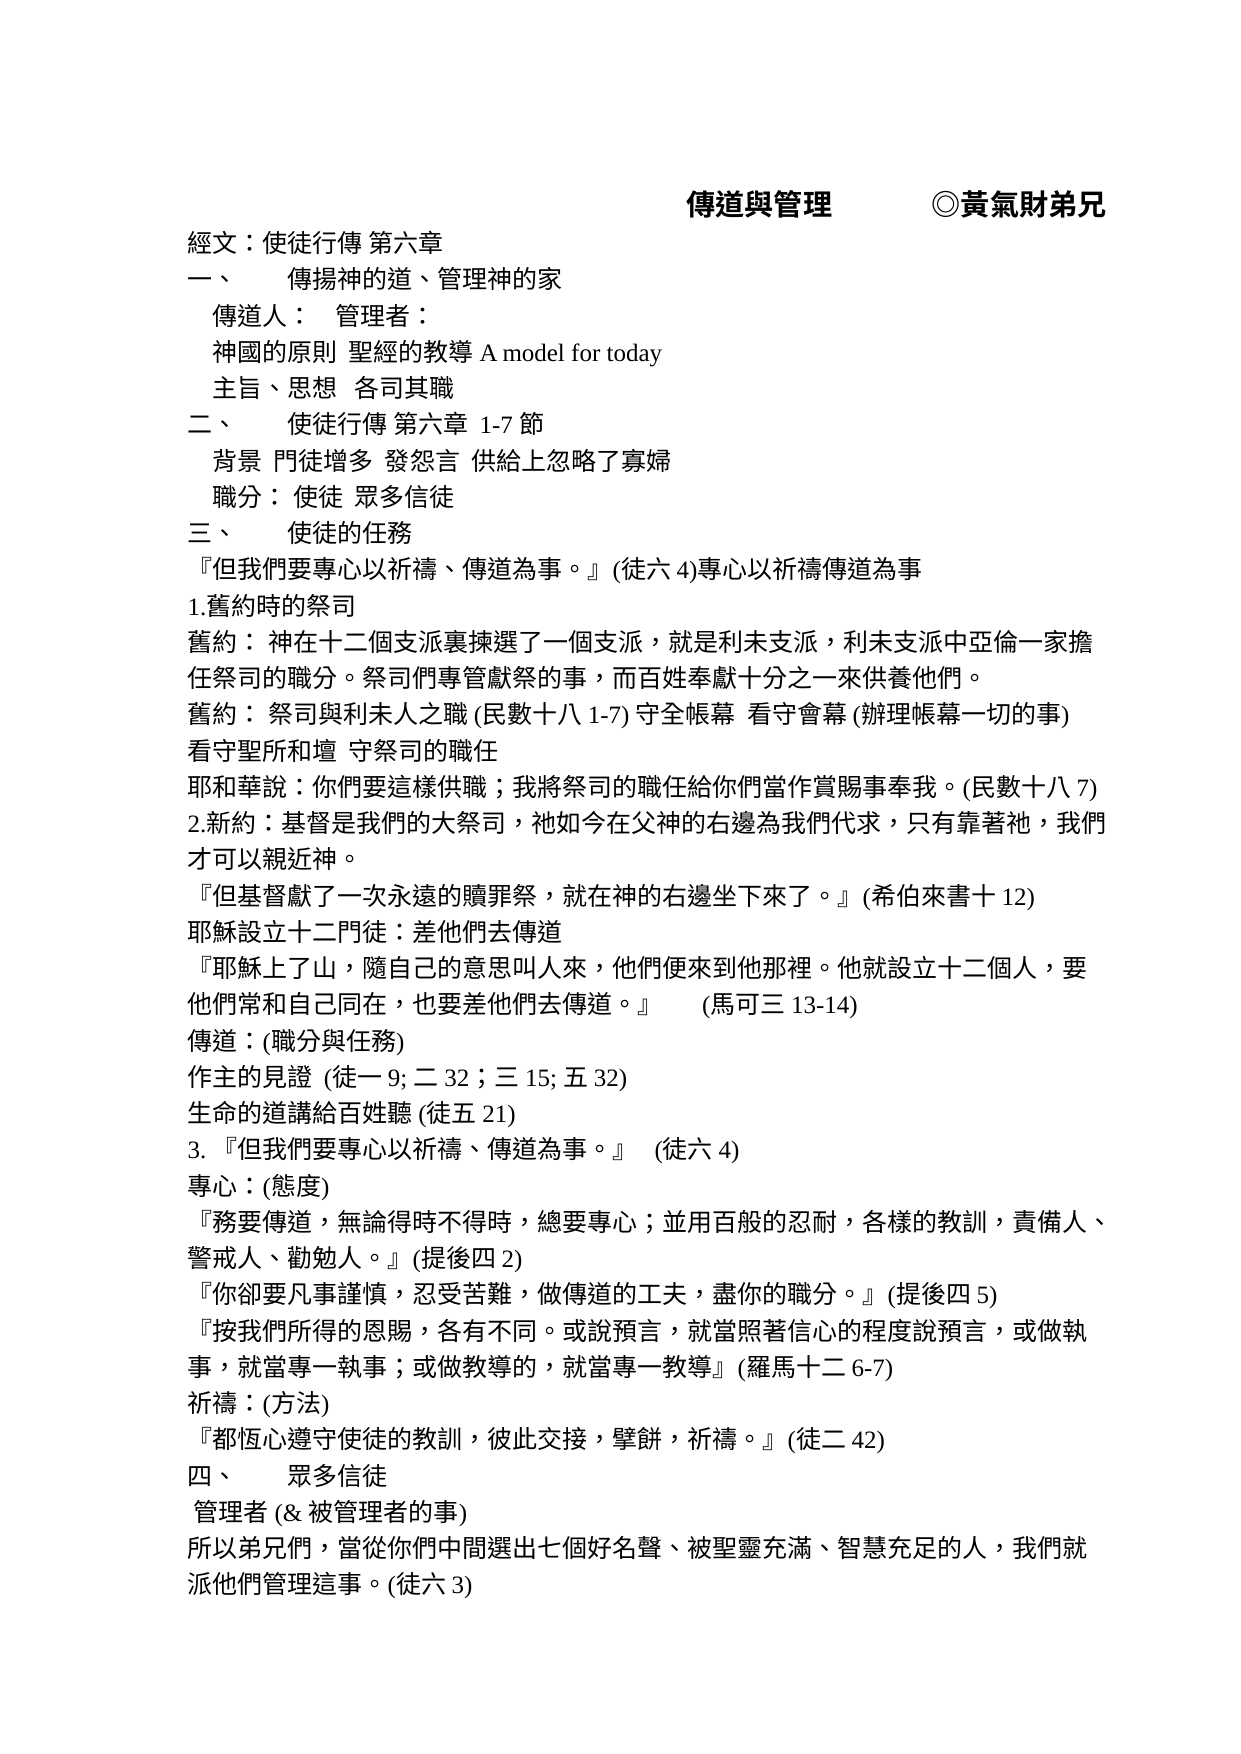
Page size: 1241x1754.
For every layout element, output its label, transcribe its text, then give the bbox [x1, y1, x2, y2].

text 專心：(態度) [187, 1166, 1106, 1202]
text 經文：使徒行傳 第六章 [187, 223, 1106, 260]
text 2.新約：基督是我們的大祭司，祂如今在父神的右邊為我們代求，只有靠著祂，我們才可以親近神。 [187, 803, 1106, 876]
text 作主的見證 (徒一 9; 二 32；三 15; 五 32) [187, 1057, 1106, 1093]
text 耶和華說：你們要這樣供職；我將祭司的職任給你們當作賞賜事奉我。(民數十八 7) [187, 767, 1106, 803]
list 眾多信徒 [187, 1456, 1106, 1492]
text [187, 1528, 1106, 1601]
text 祈禱：(方法) [187, 1383, 1106, 1420]
text 舊約： 祭司與利未人之職 (民數十八 1-7) 守全帳幕 看守會幕 (辦理帳幕一切的事) 看守聖所和壇 守祭司的職任 [187, 695, 1106, 767]
text 傳道與管理 ◎黃氣財弟兄 [187, 181, 1106, 223]
list 傳揚神的道、管理神的家 [187, 260, 1106, 296]
text 耶穌設立十二門徒：差他們去傳道 [187, 912, 1106, 948]
text 生命的道講給百姓聽 (徒五 21) [187, 1093, 1106, 1130]
list 使徒行傳 第六章 1-7 節 [187, 405, 1106, 441]
text 管理者 (& 被管理者的事) [187, 1492, 1106, 1528]
text 背景 門徒增多 發怨言 供給上忽略了寡婦 [187, 441, 1106, 477]
text 『但基督獻了一次永遠的贖罪祭，就在神的右邊坐下來了。』(希伯來書十 12) [187, 876, 1106, 912]
text 神國的原則 聖經的教導 A model for today [187, 332, 1106, 368]
text 『耶穌上了山，隨自己的意思叫人來，他們便來到他那裡。他就設立十二個人，要他們常和自己同在，也要差他們去傳道。』 (馬可三 13-14) [187, 948, 1106, 1021]
text 傳道人： 管理者： [187, 296, 1106, 332]
text 『都恆心遵守使徒的教訓，彼此交接，擘餅，祈禱。』(徒二 42) [187, 1420, 1106, 1456]
text 『務要傳道，無論得時不得時，總要專心；並用百般的忍耐，各樣的教訓，責備人、警戒人、勸勉人。』(提後四 2) [187, 1202, 1106, 1275]
text 1.舊約時的祭司 舊約： 神在十二個支派裏揀選了一個支派，就是利未支派，利未支派中亞倫一家擔任祭司的職分。祭司們專管獻祭的事，而百姓奉獻十分之一來供養他們。 [187, 586, 1106, 695]
text 『但我們要專心以祈禱、傳道為事。』(徒六 4)專心以祈禱傳道為事 [187, 550, 1106, 586]
text 3. 『但我們要專心以祈禱、傳道為事。』 (徒六 4) [187, 1130, 1106, 1166]
text 傳道：(職分與任務) [187, 1021, 1106, 1057]
list 使徒的任務 [187, 513, 1106, 550]
text 主旨、思想 各司其職 [187, 368, 1106, 405]
text 『按我們所得的恩賜，各有不同。或說預言，就當照著信心的程度說預言，或做執事，就當專一執事；或做教導的，就當專一教導』(羅馬十二 6-7) [187, 1311, 1106, 1383]
text 『你卻要凡事謹慎，忍受苦難，做傳道的工夫，盡你的職分。』(提後四 5) [187, 1275, 1106, 1311]
text 職分： 使徒 眾多信徒 [187, 477, 1106, 513]
